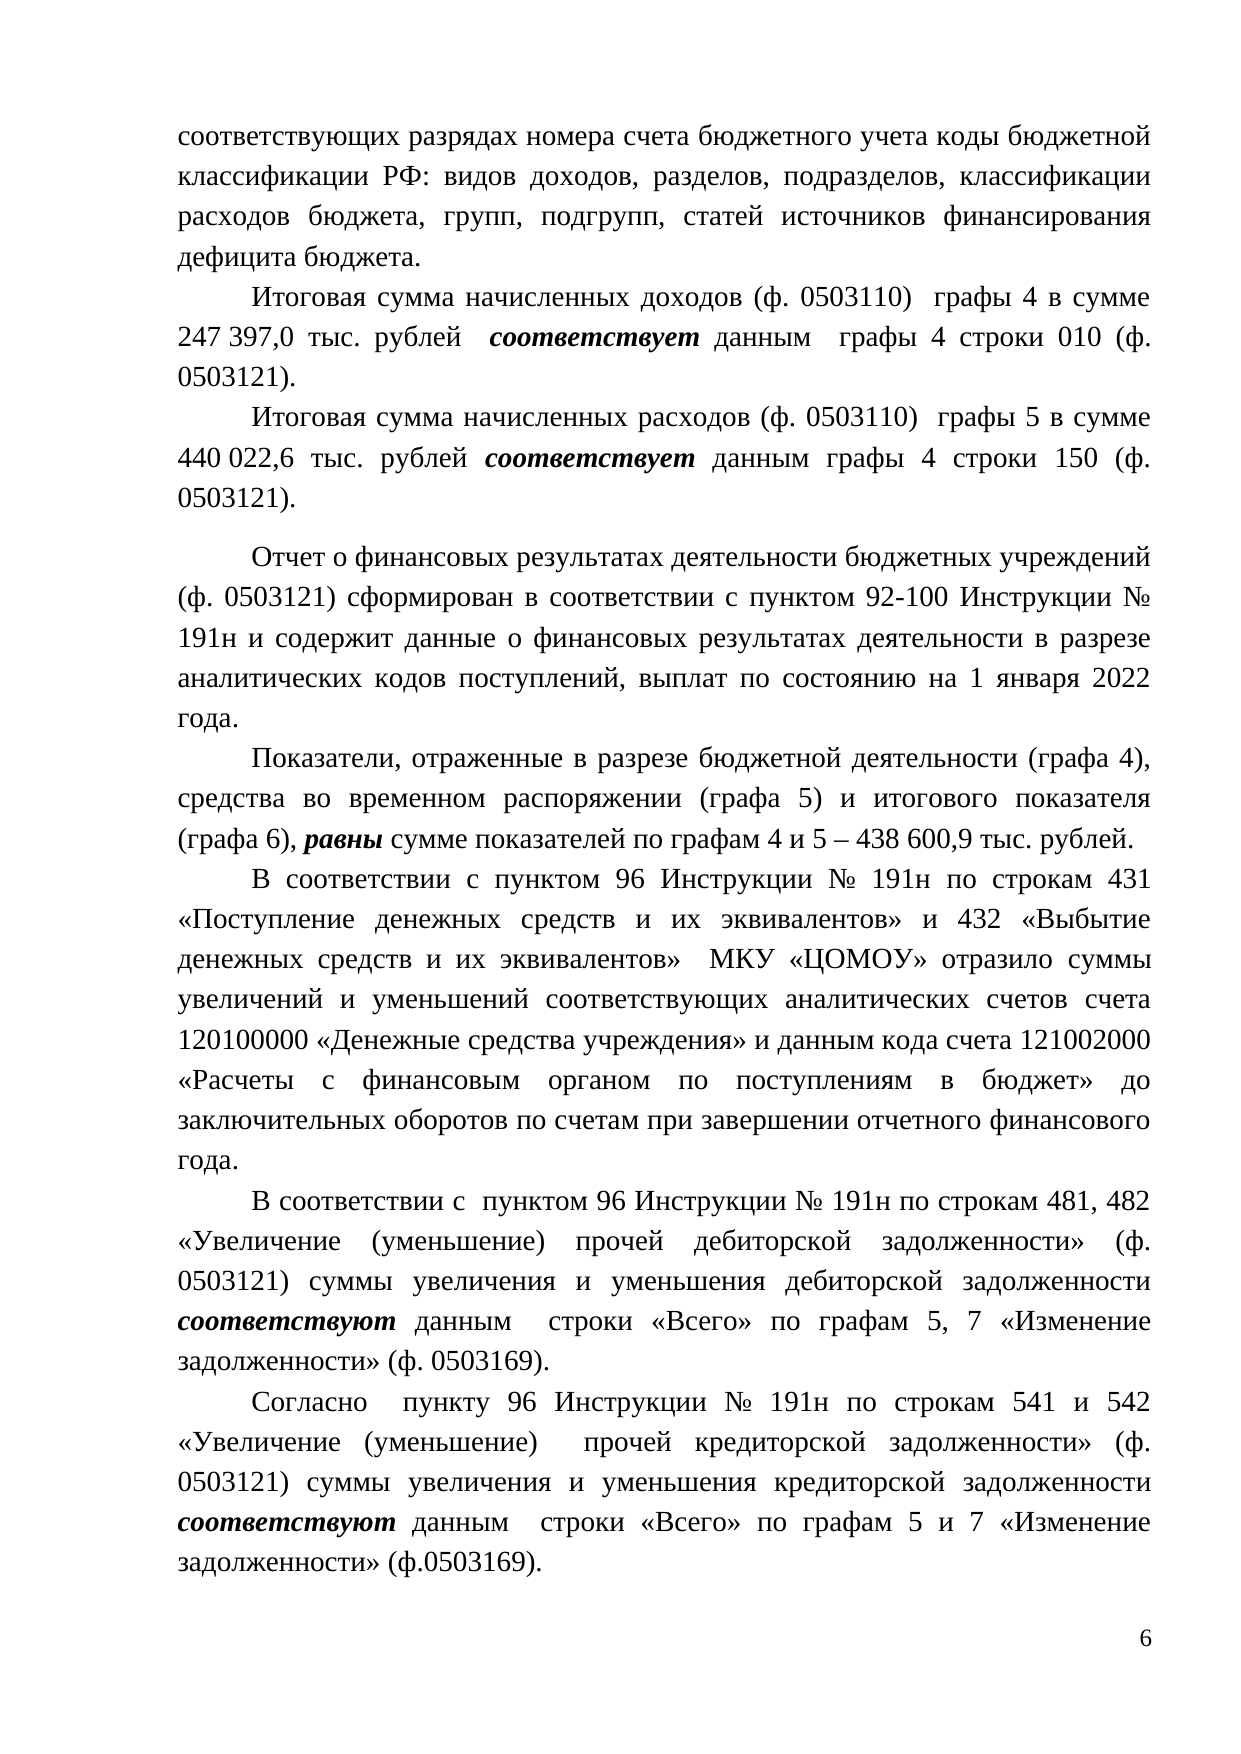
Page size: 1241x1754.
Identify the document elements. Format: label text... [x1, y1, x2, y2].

text Отчет о финансовых результатах деятельности бюджетных учреждений (ф. 0503121) сформирован в соответствии с пунктом 92-100 Инструкции № 191н и содержит данные о финансовых результатах деятельности в разрезе аналитических кодов поступлений, выплат по состоянию на 1 января 2022 года. [177, 539, 1152, 734]
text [177, 118, 1152, 272]
text В соответствии с пунктом 96 Инструкции № 191н по строкам 431 «Поступление денежных средств и их эквивалентов» и 432 «Выбытие денежных средств и их эквивалентов» МКУ «ЦОМОУ» отразило суммы увеличений и уменьшений соответствующих аналитических счетов счета 120100000 «Денежные средства учреждения» и данным кода счета 121002000 «Расчеты с финансовым органом по поступлениям в бюджет» до заключительных оборотов по счетам при завершении отчетного финансового года. [177, 861, 1152, 901]
text Итоговая сумма начисленных расходов (ф. 0503110) графы 5 в сумме 440 022,6 тыс. рублей соответствует данным графы 4 строки 150 (ф. 0503121). [177, 399, 1152, 513]
text Согласно пункту 96 Инструкции № 191н по строкам 541 и 542 «Увеличение (уменьшение) прочей кредиторской задолженности» (ф. 0503121) суммы увеличения и уменьшения кредиторской задолженности соответствуют данным строки «Всего» по графам 5 и 7 «Изменение задолженности» (ф.0503169). [177, 1384, 1152, 1578]
text Итоговая сумма начисленных доходов (ф. 0503110) графы 4 в сумме 247 397,0 тыс. рублей соответствует данным графы 4 строки 010 (ф. 0503121). [177, 279, 1152, 393]
text В соответствии с пунктом 96 Инструкции № 191н по строкам 431 «Поступление денежных средств и их эквивалентов» и 432 «Выбытие денежных средств и их эквивалентов» МКУ «ЦОМОУ» отразило суммы увеличений и уменьшений соответствующих аналитических счетов счета 120100000 «Денежные средства учреждения» и данным кода счета 121002000 «Расчеты с финансовым органом по поступлениям в бюджет» до заключительных оборотов по счетам при завершении отчетного финансового года. [177, 935, 1152, 1176]
text В соответствии с пунктом 96 Инструкции № 191н по строкам 481, 482 «Увеличение (уменьшение) прочей дебиторской задолженности» (ф. 0503121) суммы увеличения и уменьшения дебиторской задолженности соответствуют данным строки «Всего» по графам 5, 7 «Изменение задолженности» (ф. 0503169). [177, 1183, 1152, 1377]
text Показатели, отраженные в разрезе бюджетной деятельности (графа 4), средства во временном распоряжении (графа 5) и итогового показателя (графа 6), равны сумме показателей по графам 4 и 5 – 438 600,9 тыс. рублей. [177, 740, 1152, 854]
